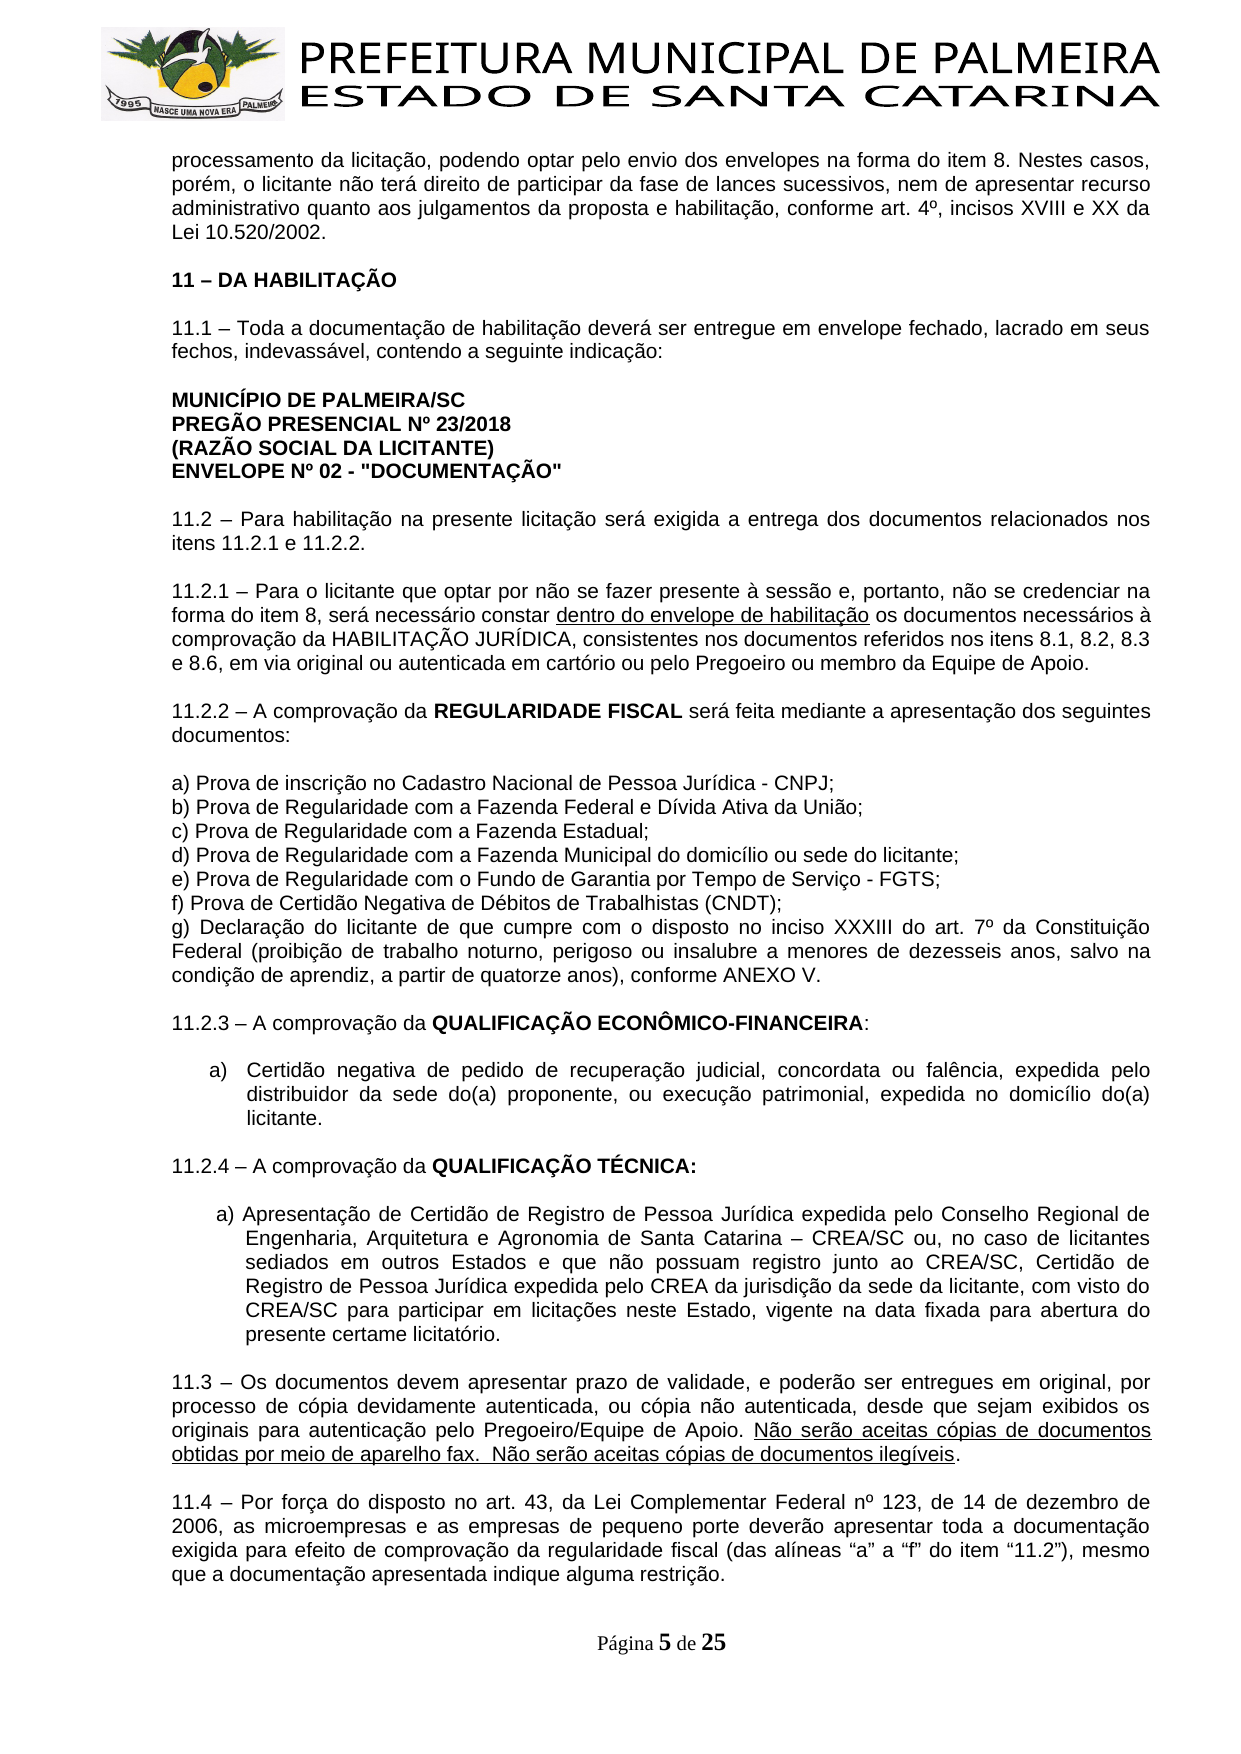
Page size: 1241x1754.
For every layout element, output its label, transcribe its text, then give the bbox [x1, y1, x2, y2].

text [171, 148, 1152, 243]
text g) Declaração do licitante de que cumpre com o disposto no inciso XXXIII do art. 7º da Constituição Federal (proibição de trabalho noturno, perigoso ou insalubre a menores de dezesseis anos, salvo na condição de aprendiz, a partir de quatorze anos), conforme ANEXO V. [171, 914, 1152, 986]
text 11.2.4 – A comprovação da QUALIFICAÇÃO TÉCNICA: [171, 1154, 1152, 1178]
text c) Prova de Regularidade com a Fazenda Estadual; [171, 819, 1152, 843]
text e) Prova de Regularidade com o Fundo de Garantia por Tempo de Serviço - FGTS; [171, 867, 1152, 891]
text a) Apresentação de Certidão de Registro de Pessoa Jurídica expedida pelo Conselho Regional de Engenharia, Arquitetura e Agronomia de Santa Catarina – CREA/SC ou, no caso de licitantes sediados em outros Estados e que não possuam registro junto ao CREA/SC, Certidão de Registro de Pessoa Jurídica expedida pelo CREA da jurisdição da sede da licitante, com visto do CREA/SC para participar em licitações neste Estado, vigente na data fixada para abertura do presente certame licitatório. [216, 1202, 1152, 1346]
text (RAZÃO SOCIAL DA LICITANTE) [171, 435, 1152, 459]
text 11.2.1 – Para o licitante que optar por não se fazer presente à sessão e, portanto, não se credenciar na forma do item 8, será necessário constar dentro do envelope de habilitação os documentos necessários à comprovação da HABILITAÇÃO JURÍDICA, consistentes nos documentos referidos nos itens 8.1, 8.2, 8.3 e 8.6, em via original ou autenticada em cartório ou pelo Pregoeiro ou membro da Equipe de Apoio. [171, 579, 1152, 675]
text ENVELOPE Nº 02 - "DOCUMENTAÇÃO" [171, 459, 1152, 483]
text PREGÃO PRESENCIAL Nº 23/2018 [171, 411, 1152, 435]
text 11.1 – Toda a documentação de habilitação deverá ser entregue em envelope fechado, lacrado em seus fechos, indevassável, contendo a seguinte indicação: [171, 315, 1152, 363]
text 11.2.2 – A comprovação da REGULARIDADE FISCAL será feita mediante a apresentação dos seguintes documentos: [171, 699, 1152, 747]
text MUNICÍPIO DE PALMEIRA/SC [171, 387, 1152, 411]
text 11 – DA HABILITAÇÃO [171, 267, 1152, 291]
text b) Prova de Regularidade com a Fazenda Federal e Dívida Ativa da União; [171, 795, 1152, 819]
text 11.2.3 – A comprovação da QUALIFICAÇÃO ECONÔMICO-FINANCEIRA: [171, 1010, 1152, 1034]
text f) Prova de Certidão Negativa de Débitos de Trabalhistas (CNDT); [171, 891, 1152, 914]
text 11.2 – Para habilitação na presente licitação será exigida a entrega dos documentos relacionados nos itens 11.2.1 e 11.2.2. [171, 507, 1152, 555]
text 11.4 – Por força do disposto no art. 43, da Lei Complementar Federal nº 123, de 14 de dezembro de 2006, as microempresas e as empresas de pequeno porte deverão apresentar toda a documentação exigida para efeito de comprovação da regularidade fiscal (das alíneas “a” a “f” do item “11.2”), mesmo que a documentação apresentada indique alguma restrição. [171, 1489, 1152, 1585]
text d) Prova de Regularidade com a Fazenda Municipal do domicílio ou sede do licitante; [171, 843, 1152, 867]
text 11.3 – Os documentos devem apresentar prazo de validade, e poderão ser entregues em original, por processo de cópia devidamente autenticada, ou cópia não autenticada, desde que sejam exibidos os originais para autenticação pelo Pregoeiro/Equipe de Apoio. Não serão aceitas cópias de documentos obtidas por meio de aparelho fax. Não serão aceitas cópias de documentos ilegíveis. [171, 1370, 1152, 1466]
picture [101, 27, 285, 121]
list Certidão negativa de pedido de recuperação judicial, concordata ou falência, expedida pelo distribuidor da sede do(a) proponente, ou execução patrimonial, expedida no domicílio do(a) licitante. [209, 1058, 1152, 1130]
text a) Prova de inscrição no Cadastro Nacional de Pessoa Jurídica - CNPJ; [171, 771, 1152, 795]
